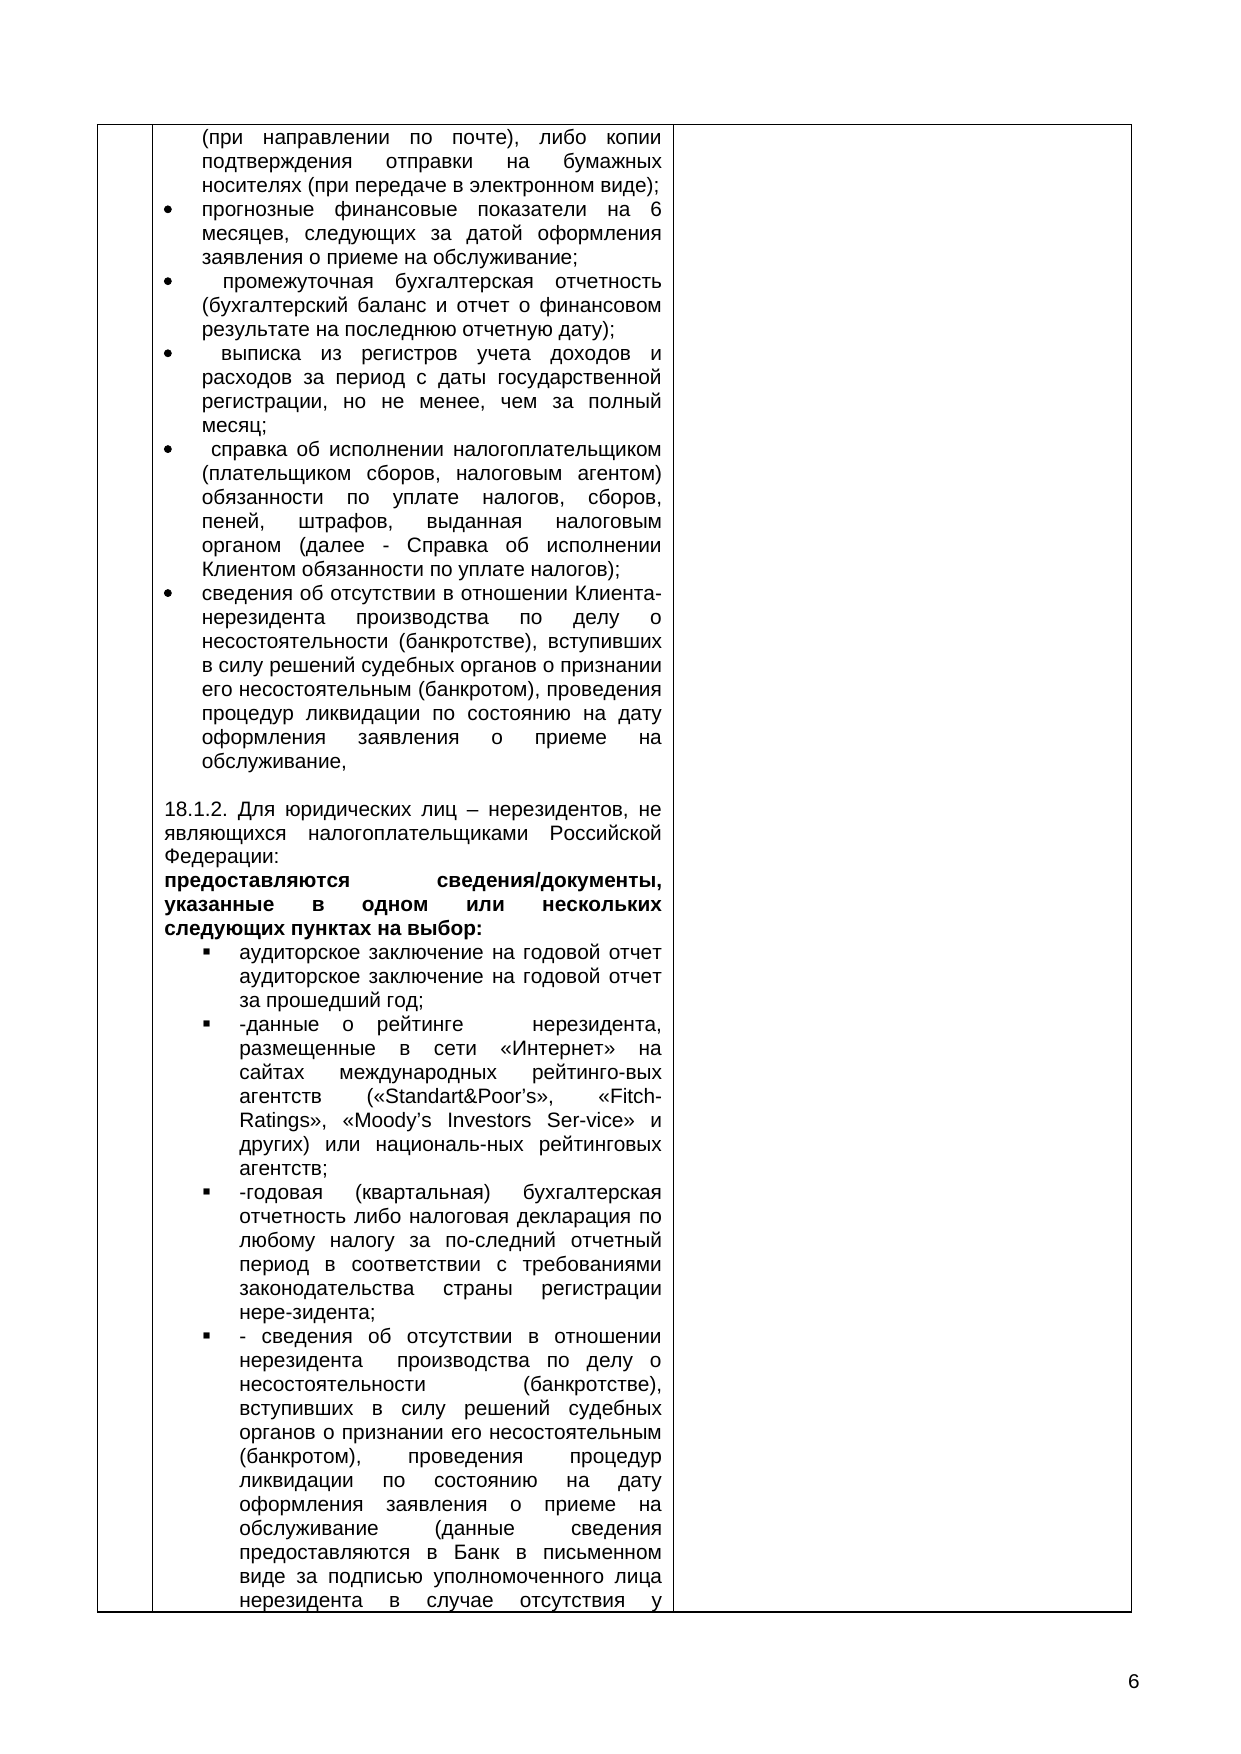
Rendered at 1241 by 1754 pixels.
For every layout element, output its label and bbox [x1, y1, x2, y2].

table_cell [153, 125, 673, 1611]
table_cell [98, 125, 152, 1611]
table_cell [674, 125, 1131, 1611]
